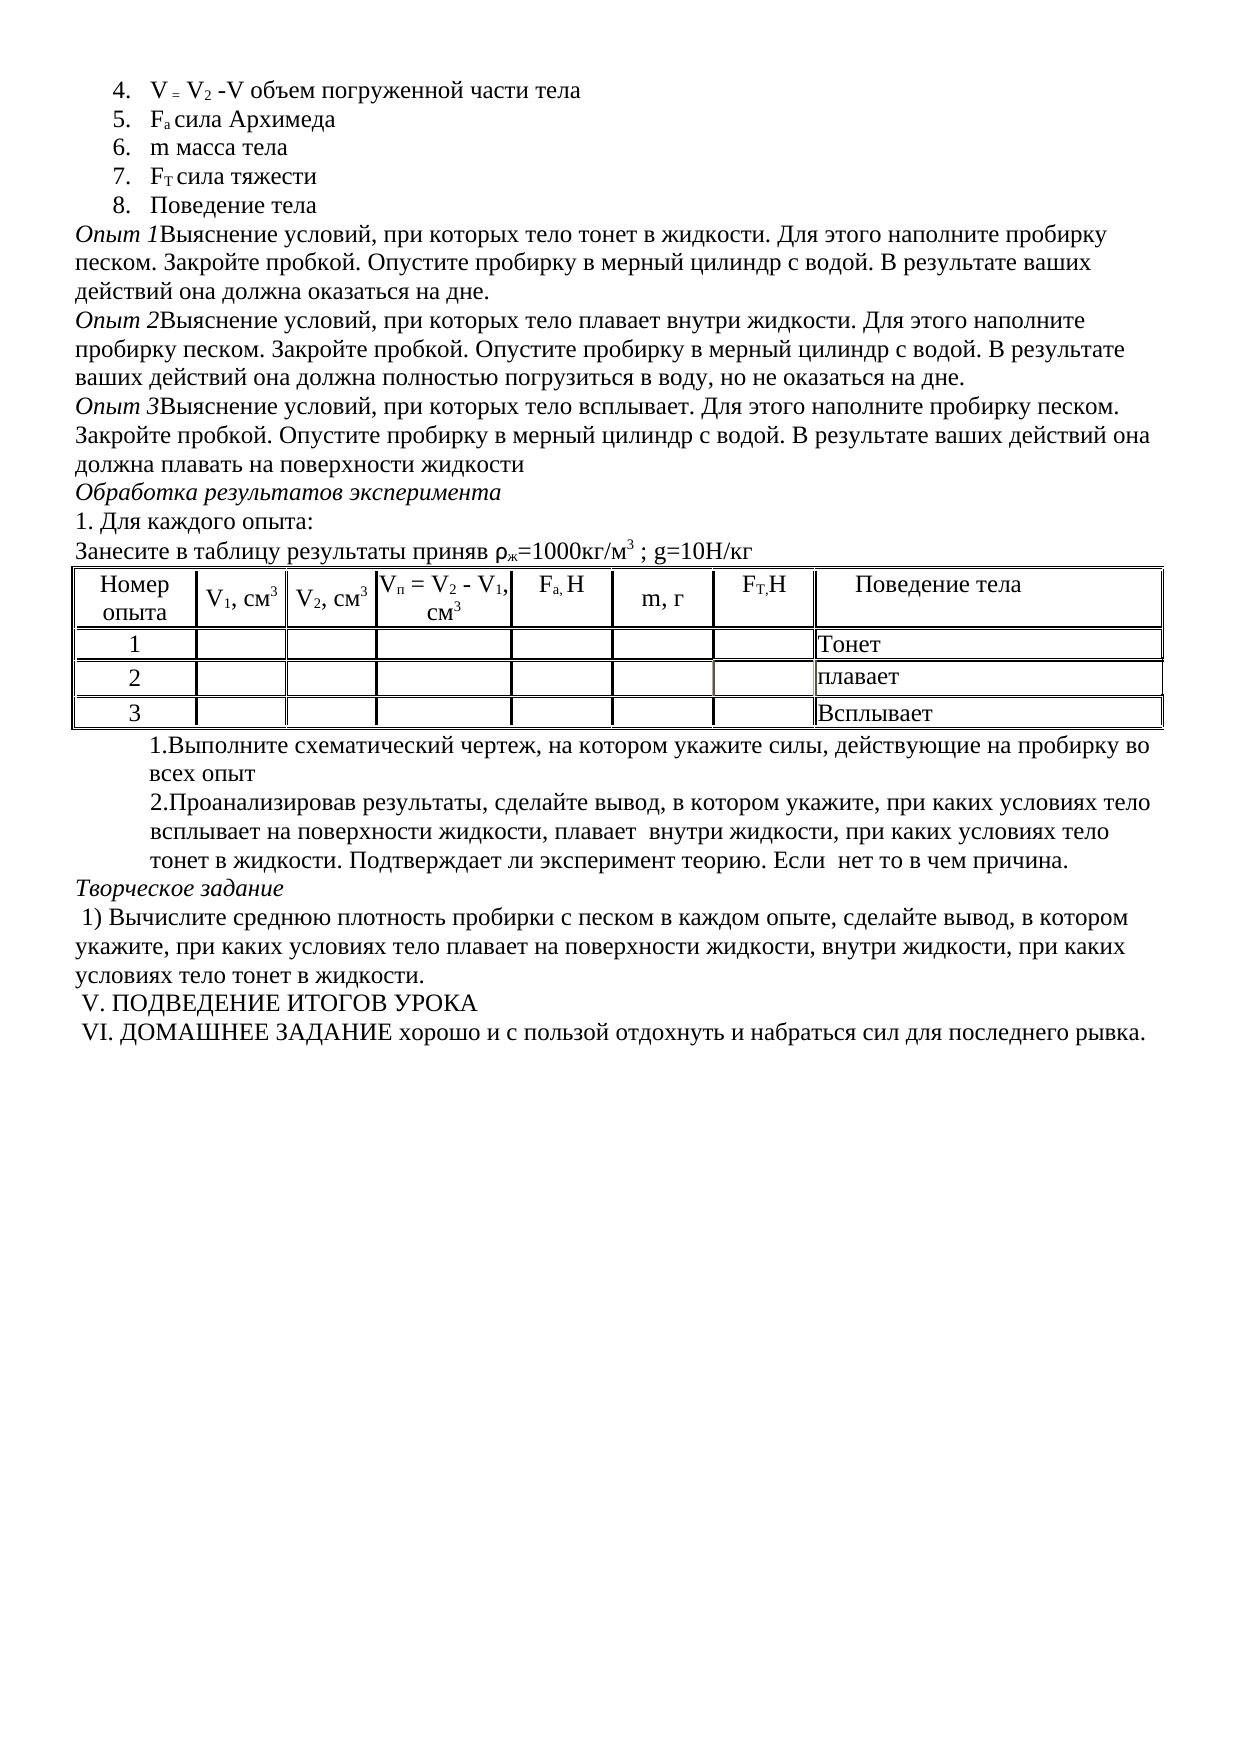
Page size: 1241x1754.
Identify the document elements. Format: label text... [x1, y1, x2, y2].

table_cell [196, 698, 286, 726]
list 2.Проанализировав результаты, сделайте вывод, в котором укажите, при каких условиях тело всплывает на поверхности жидкости, плавает внутри жидкости, при каких условиях тело тонет в жидкости. Подтверждает ли эксперимент теорию. Если нет то в чем причина. [150, 787, 1165, 873]
list V = V2 -V объем погруженной части тела [112, 75, 1165, 104]
table_cell плавает [817, 662, 1162, 694]
table_cell [614, 662, 712, 694]
table_cell 2 [75, 658, 195, 694]
table_cell [513, 662, 611, 694]
table_cell [288, 662, 375, 694]
table_cell [513, 630, 611, 658]
text Обработка результатов эксперимента [75, 477, 1165, 506]
table_header Vп = V2 - V1, см3 [376, 569, 511, 626]
table_cell 1 [75, 626, 195, 658]
text 1.Выполните схематический чертеж, на котором укажите силы, действующие на пробирку во всех опыт [149, 730, 1165, 787]
table_cell Тонет [817, 630, 1161, 658]
table_cell [612, 698, 713, 726]
text V. ПОДВЕДЕНИЕ ИТОГОВ УРОКА [75, 988, 1165, 1017]
table_cell [614, 630, 712, 658]
table_header Номер опыта [75, 569, 196, 626]
table_cell [376, 698, 511, 726]
text Занесите в таблицу результаты приняв ρж=1000кг/м3 ; g=10Н/кг [75, 535, 1165, 566]
table_cell [198, 662, 285, 694]
list FT сила тяжести [112, 161, 1165, 190]
text 1) Вычислите среднюю плотность пробирки с песком в каждом опыте, сделайте вывод, в котором укажите, при каких условиях тело плавает на поверхности жидкости, внутри жидкости, при каких условиях тело тонет в жидкости. [75, 902, 1165, 988]
text Опыт 1Выяснение условий, при которых тело тонет в жидкости. Для этого наполните пробирку песком. Закройте пробкой. Опустите пробирку в мерный цилиндр с водой. В результате ваших действий она должна оказаться на дне. [75, 219, 1165, 305]
table_header m, г [612, 567, 713, 626]
table_cell [378, 662, 510, 694]
text Опыт 2Выяснение условий, при которых тело плавает внутри жидкости. Для этого наполните пробирку песком. Закройте пробкой. Опустите пробирку в мерный цилиндр с водой. В результате ваших действий она должна полностью погрузиться в воду, но не оказаться на дне. [75, 305, 1165, 391]
table_cell [715, 662, 813, 694]
table_cell [713, 695, 815, 726]
text VI. ДОМАШНЕЕ ЗАДАНИЕ хорошо и с пользой отдохнуть и набраться сил для последнего рывка. [75, 1017, 1165, 1046]
table_cell [378, 630, 510, 658]
table_cell [198, 630, 285, 658]
table_header V1, см3 [196, 569, 286, 626]
table_cell [511, 698, 612, 726]
text Творческое задание [75, 873, 1165, 902]
table_cell [286, 698, 376, 726]
table_header Fa, Н [511, 567, 612, 626]
list m масса тела [112, 132, 1165, 161]
table_header FT,Н [713, 567, 815, 626]
text 1. Для каждого опыта: [75, 506, 1165, 535]
table_header V2, см3 [286, 569, 376, 626]
table_cell [715, 630, 813, 658]
table_header Поведение тела [815, 569, 1162, 626]
list Fa сила Архимеда [112, 104, 1165, 132]
text Опыт 3Выяснение условий, при которых тело всплывает. Для этого наполните пробирку песком. Закройте пробкой. Опустите пробирку в мерный цилиндр с водой. В результате ваших действий она должна плавать на поверхности жидкости [75, 391, 1165, 477]
table_cell Всплывает [815, 698, 1162, 726]
text 8. Поведение тела [112, 190, 1165, 219]
table_cell [288, 630, 375, 658]
table_cell 3 [75, 695, 196, 726]
